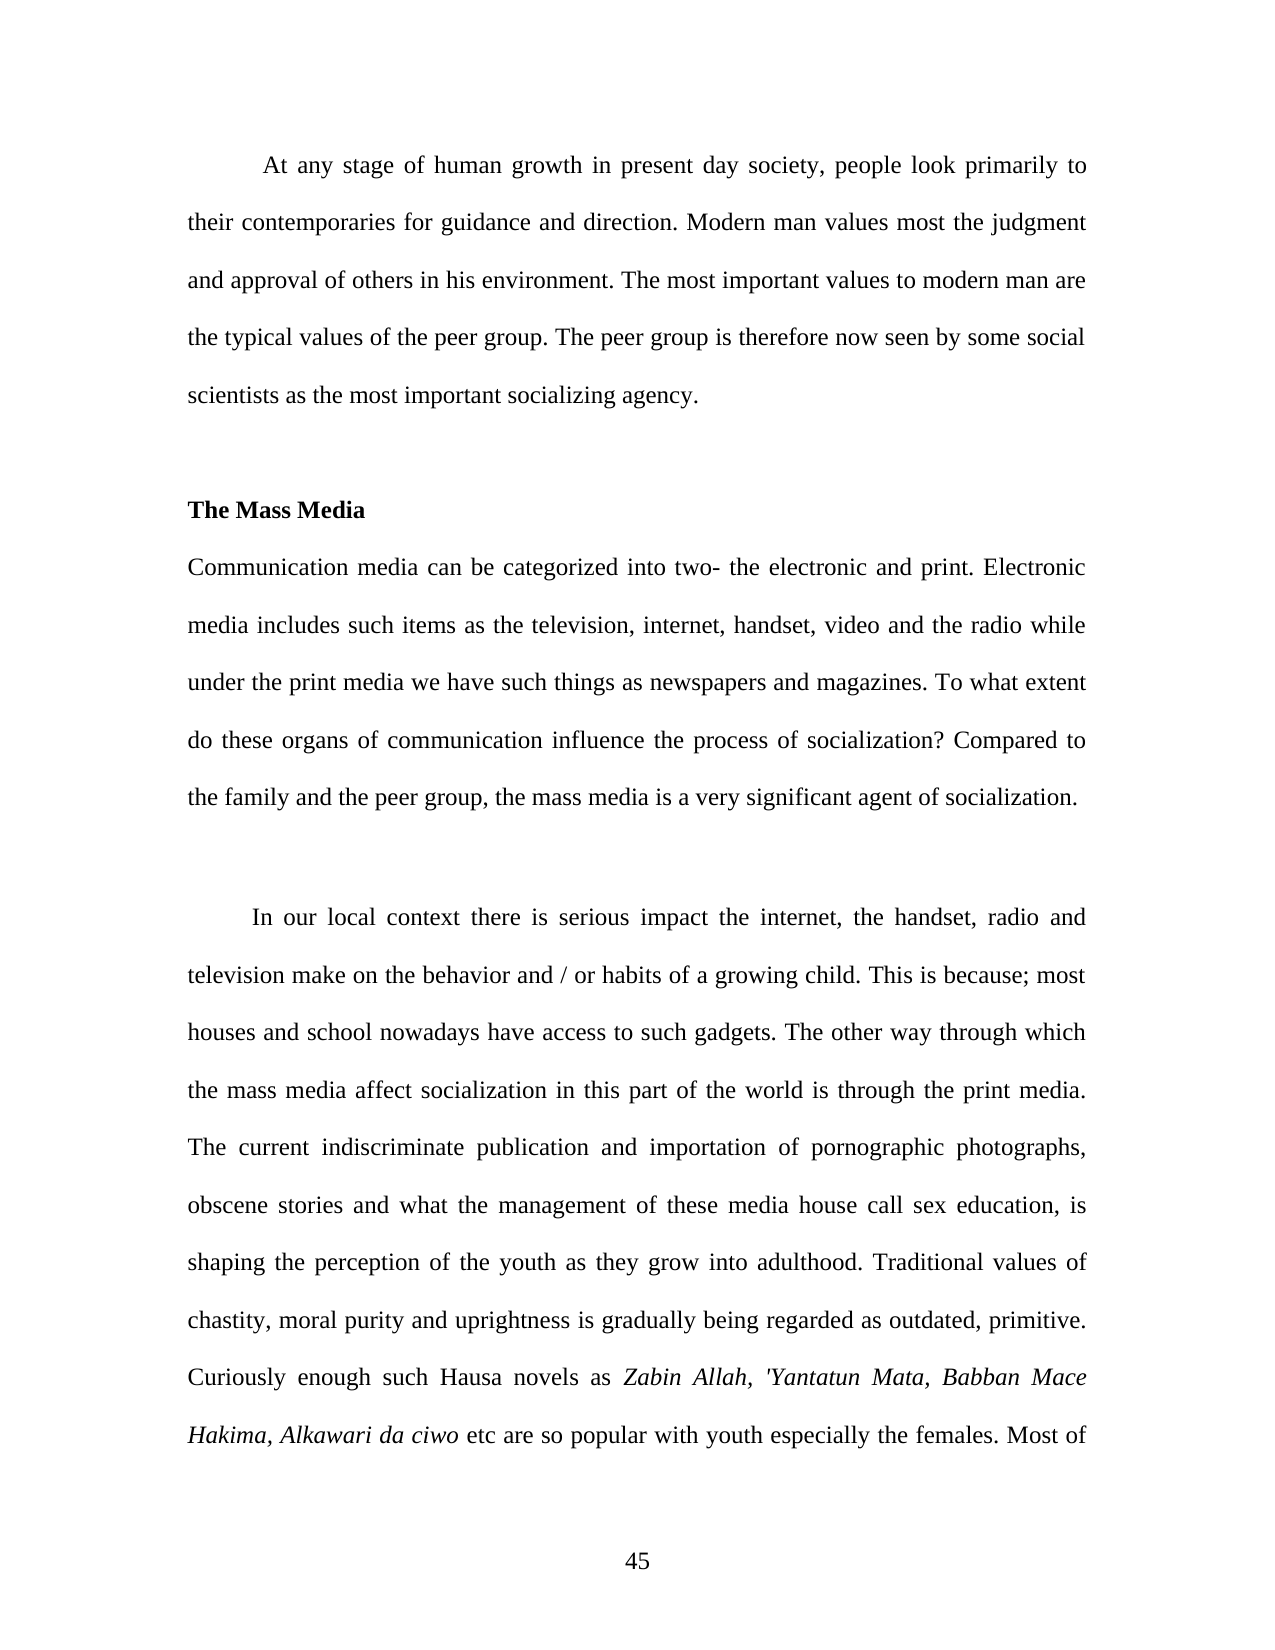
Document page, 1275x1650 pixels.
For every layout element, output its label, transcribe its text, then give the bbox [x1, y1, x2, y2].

text The Mass Media [187, 495, 1087, 524]
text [187, 902, 1087, 1448]
text Communication media can be categorized into two- the electronic and print. Electronic media includes such items as the television, internet, handset, video and the radio while under the print media we have such things as newspapers and magazines. To what extent do these organs of communication influence the process of socialization? Compared to the family and the peer group, the mass media is a very significant agent of socialization. [187, 552, 1087, 811]
text At any stage of human growth in present day society, people look primarily to their contemporaries for guidance and direction. Modern man values most the judgment and approval of others in his environment. The most important values to modern man are the typical values of the peer group. The peer group is therefore now seen by some social scientists as the most important socializing agency. [187, 150, 1087, 409]
